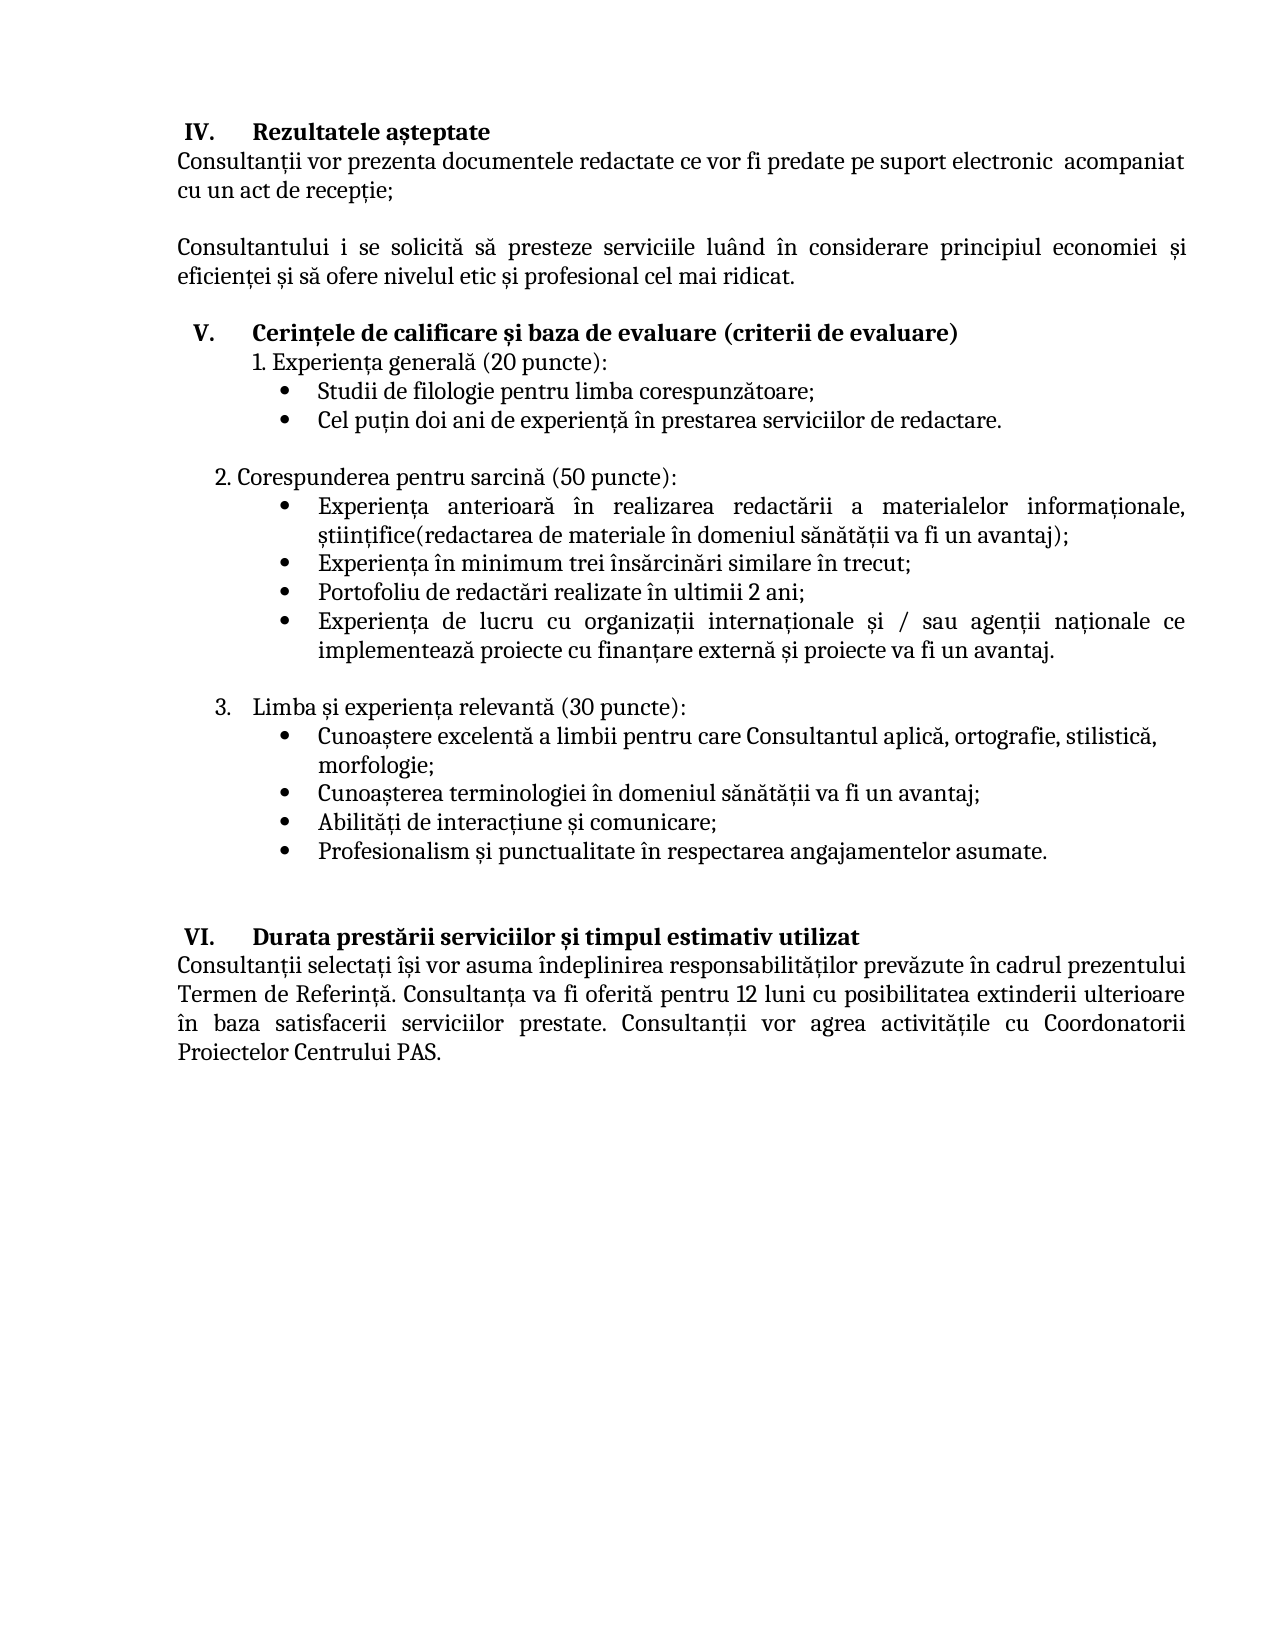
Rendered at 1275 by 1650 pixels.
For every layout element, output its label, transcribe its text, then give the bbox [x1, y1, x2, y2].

list Profesionalism și punctualitate în respectarea angajamentelor asumate. [280, 837, 1186, 866]
list Cel puțin doi ani de experiență în prestarea serviciilor de redactare. [280, 406, 1186, 434]
list Abilități de interacțiune și comunicare; [280, 808, 1186, 837]
list Cerințele de calificare și baza de evaluare (criterii de evaluare) [215, 319, 1186, 348]
list Cunoaștere excelentă a limbii pentru care Consultantul aplică, ortografie, stilistică, morfologie; [280, 722, 1186, 779]
text Consultanții selectați își vor asuma îndeplinirea responsabilităților prevăzute în cadrul prezentului Termen de Referință. Consultanța va fi oferită pentru 12 luni cu posibilitatea extinderii ulterioare în baza satisfacerii serviciilor prestate. Consultanții vor agrea activitățile cu Coordonatorii Proiectelor Centrului PAS. [177, 951, 1186, 1066]
list Rezultatele așteptate [215, 118, 1186, 147]
list Limba și experiența relevantă (30 puncte): [215, 693, 1186, 722]
text 2. Corespunderea pentru sarcină (50 puncte): [215, 463, 1186, 492]
list Studii de filologie pentru limba corespunzătoare; [280, 377, 1186, 406]
text Consultantului i se solicită să presteze serviciile luând în considerare principiul economiei şi eficienței și să ofere nivelul etic și profesional cel mai ridicat. [177, 233, 1186, 291]
list Experiența de lucru cu organizații internaționale și / sau agenții naționale ce implementează proiecte cu finanțare externă și proiecte va fi un avantaj. [280, 607, 1186, 664]
text 1. Experiența generală (20 puncte): [215, 348, 1186, 377]
list Cunoașterea terminologiei în domeniul sănătății va fi un avantaj; [280, 779, 1186, 808]
list Experiența anterioară în realizarea redactării a materialelor informaționale, științifice(redactarea de materiale în domeniul sănătății va fi un avantaj); [280, 492, 1186, 549]
text Consultanții vor prezenta documentele redactate ce vor fi predate pe suport electronic acompaniat cu un act de recepție; [177, 147, 1186, 204]
list Portofoliu de redactări realizate în ultimii 2 ani; [280, 578, 1186, 607]
list Durata prestării serviciilor și timpul estimativ utilizat [215, 922, 1186, 951]
list Experiența în minimum trei însărcinări similare în trecut; [280, 549, 1186, 578]
